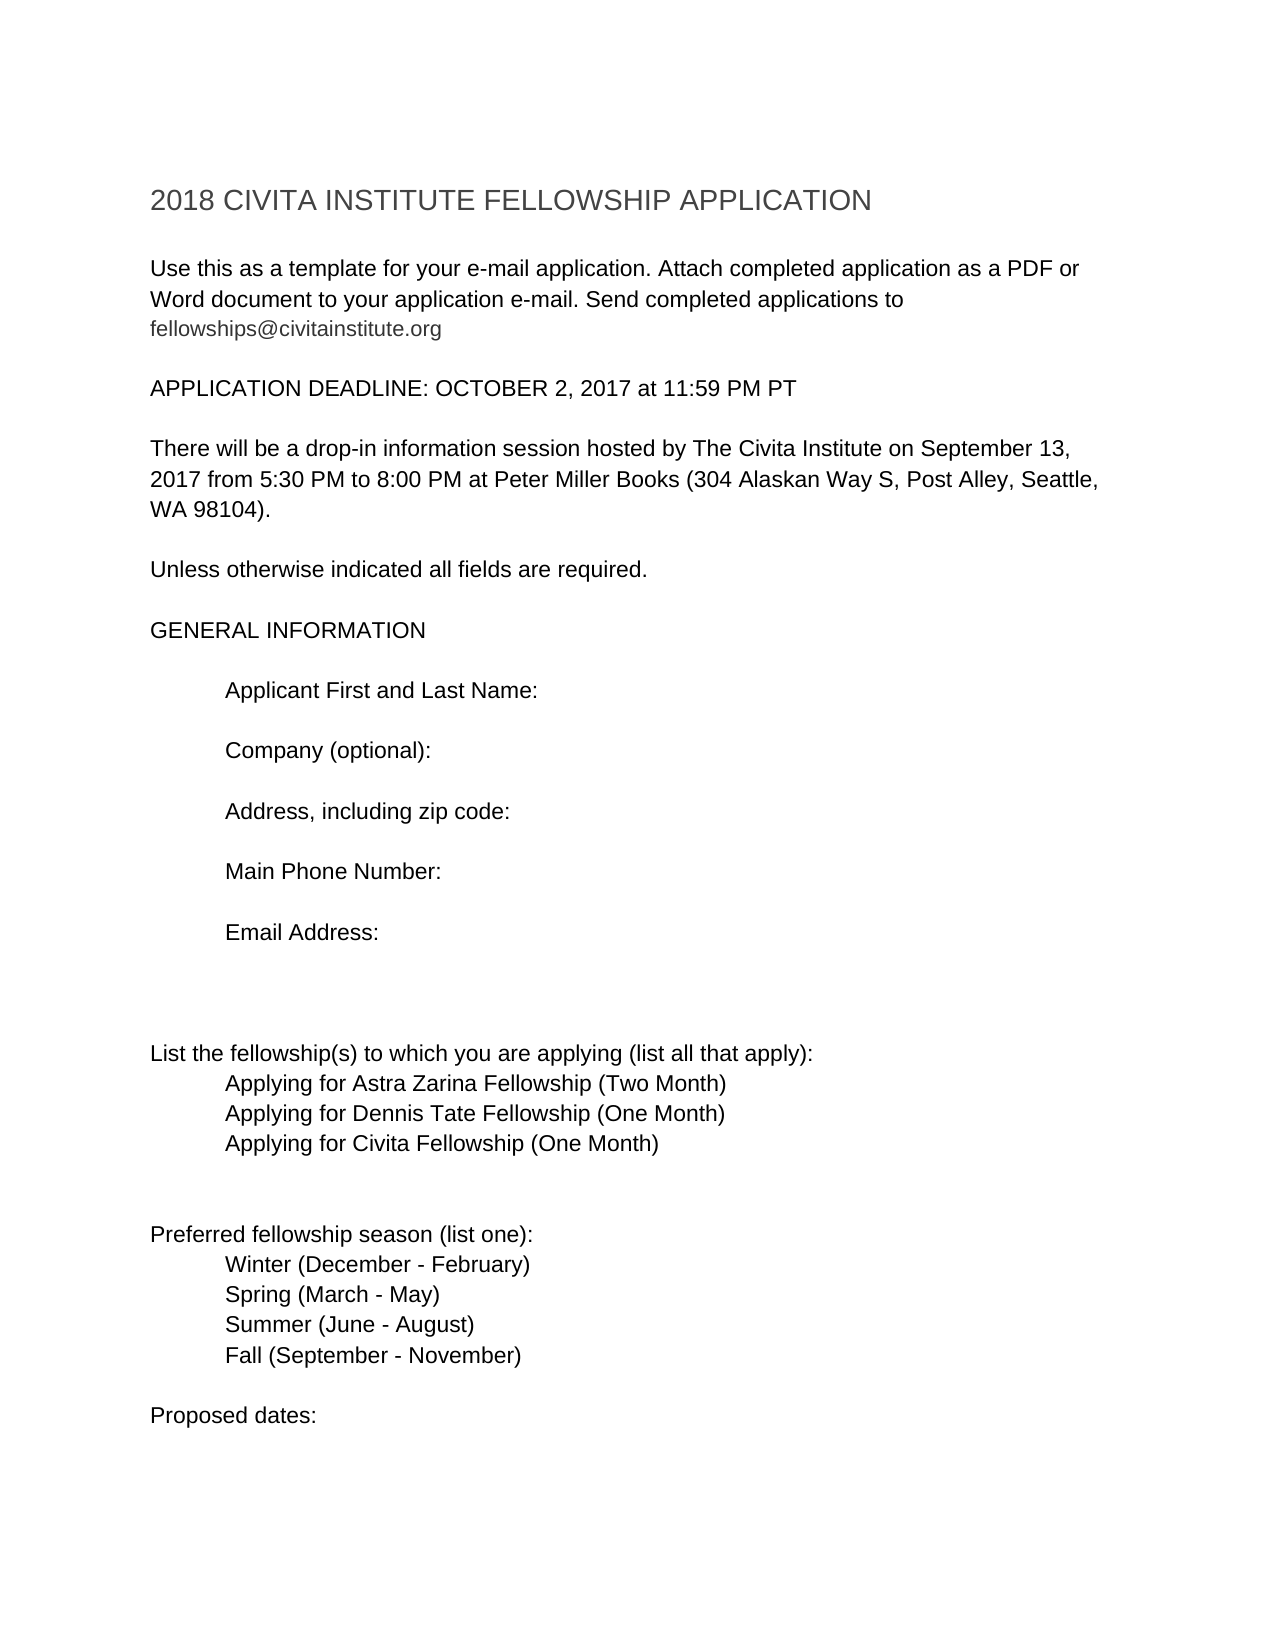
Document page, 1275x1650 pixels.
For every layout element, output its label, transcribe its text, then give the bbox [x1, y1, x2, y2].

text Email Address: [225, 919, 1125, 945]
text Spring (March - May) [225, 1281, 1125, 1307]
text Winter (December - February) [225, 1251, 1125, 1277]
text Applying for Astra Zarina Fellowship (Two Month) [225, 1070, 1125, 1096]
text Preferred fellowship season (list one): [150, 1221, 1125, 1247]
text Unless otherwise indicated all fields are required. [150, 556, 1125, 582]
text Use this as a template for your e-mail application. Attach completed application as a PDF or Word document to your application e-mail. Send completed applications to fellowships@civitainstitute.org [150, 255, 1125, 341]
text Applying for Dennis Tate Fellowship (One Month) [225, 1100, 1125, 1126]
text Company (optional): [225, 737, 1125, 764]
text Main Phone Number: [225, 858, 1125, 884]
text Applying for Civita Fellowship (One Month) [225, 1130, 1125, 1156]
text There will be a drop-in information session hosted by The Civita Institute on September 13, 2017 from 5:30 PM to 8:00 PM at Peter Miller Books (304 Alaskan Way S, Post Alley, Seattle, WA 98104). [150, 435, 1125, 522]
text Summer (June - August) [225, 1311, 1125, 1338]
text Proposed dates: [150, 1402, 1125, 1428]
text GENERAL INFORMATION [150, 617, 1125, 643]
text Fall (September - November) [225, 1342, 1125, 1368]
text Applicant First and Last Name: [225, 677, 1125, 703]
subtitle 2018 CIVITA INSTITUTE FELLOWSHIP APPLICATION [150, 183, 1125, 217]
text Address, including zip code: [225, 798, 1125, 824]
text List the fellowship(s) to which you are applying (list all that apply): [150, 1039, 1125, 1066]
text APPLICATION DEADLINE: OCTOBER 2, 2017 at 11:59 PM PT [150, 375, 1125, 401]
